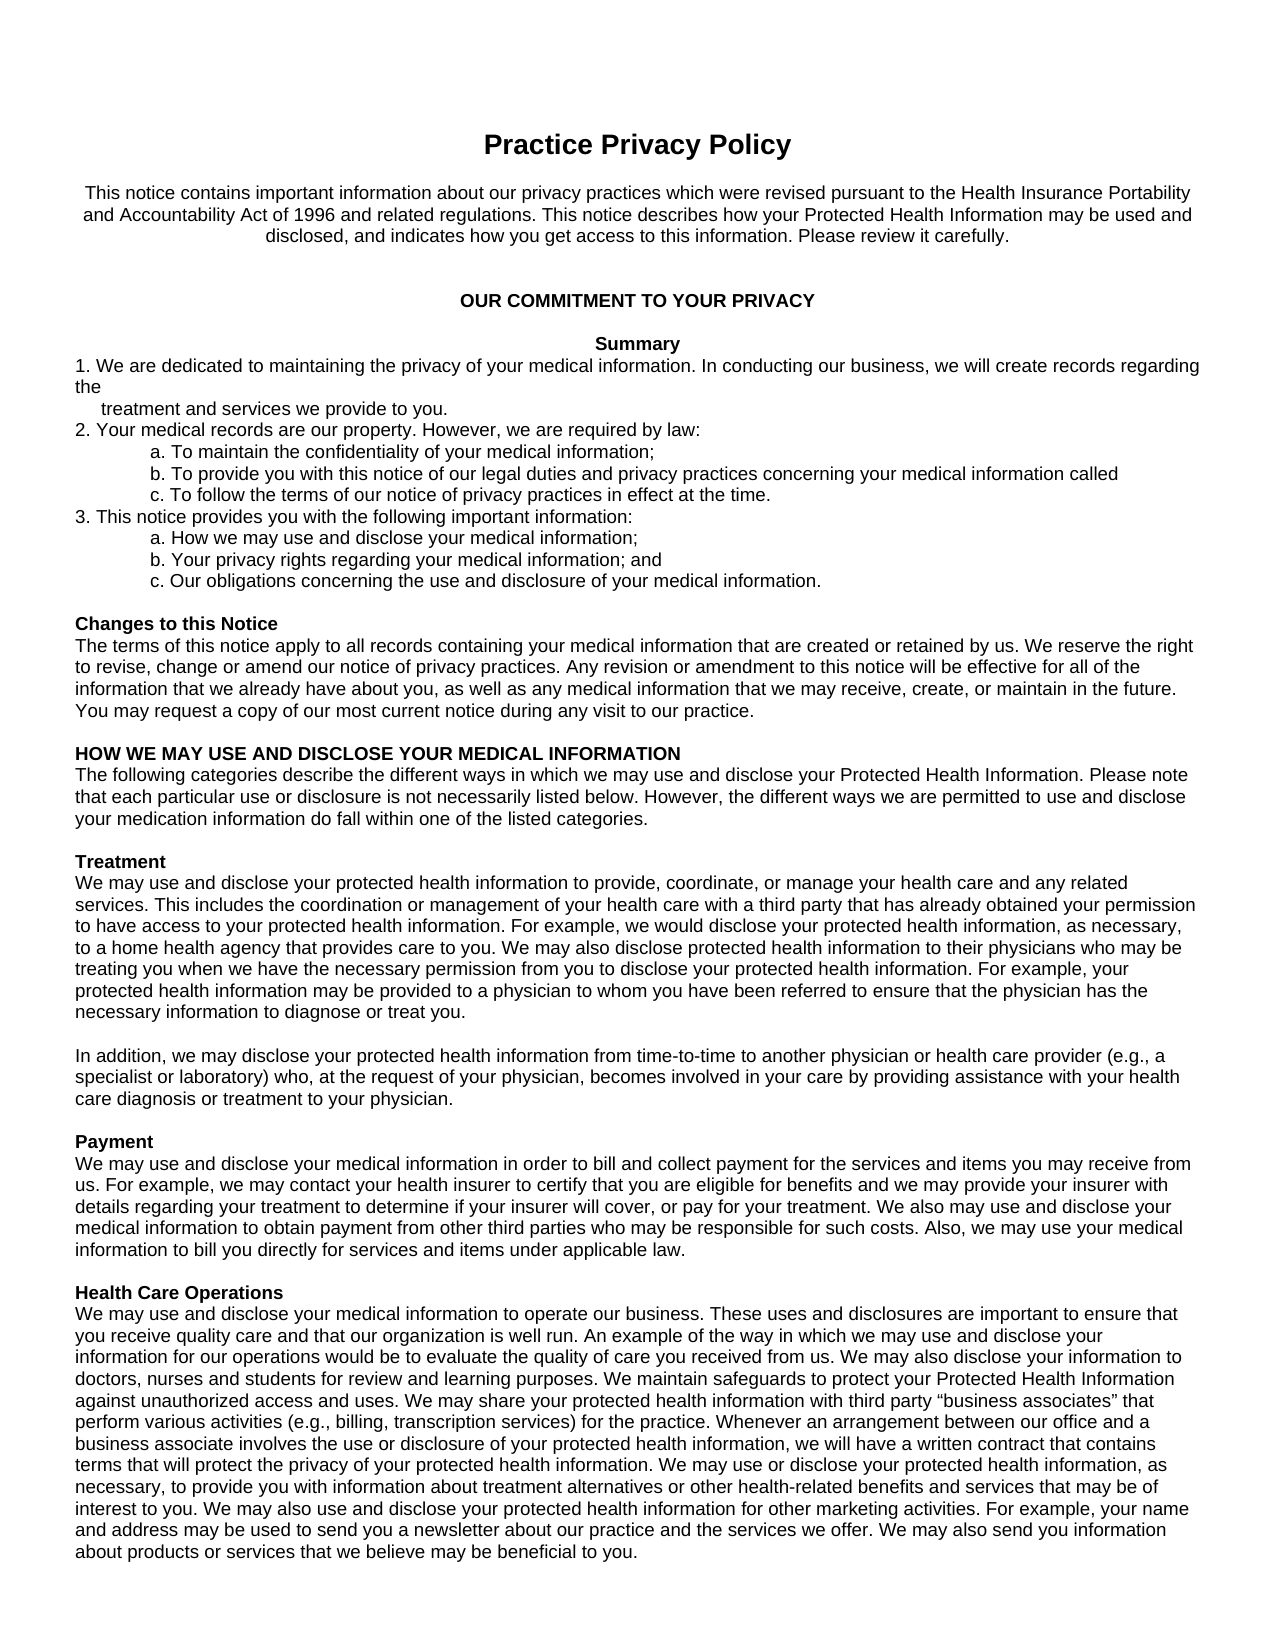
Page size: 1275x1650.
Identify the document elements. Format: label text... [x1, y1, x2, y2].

text 1. We are dedicated to maintaining the privacy of your medical information. In conducting our business, we will create records regarding the [75, 354, 1200, 398]
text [75, 398, 1200, 1562]
text Practice Privacy Policy [75, 128, 1200, 160]
text This notice contains important information about our privacy practices which were revised pursuant to the Health Insurance Portability and Accountability Act of 1996 and related regulations. This notice describes how your Protected Health Information may be used and disclosed, and indicates how you get access to this information. Please review it carefully. OUR COMMITMENT TO YOUR PRIVACY Summary [75, 160, 1200, 354]
